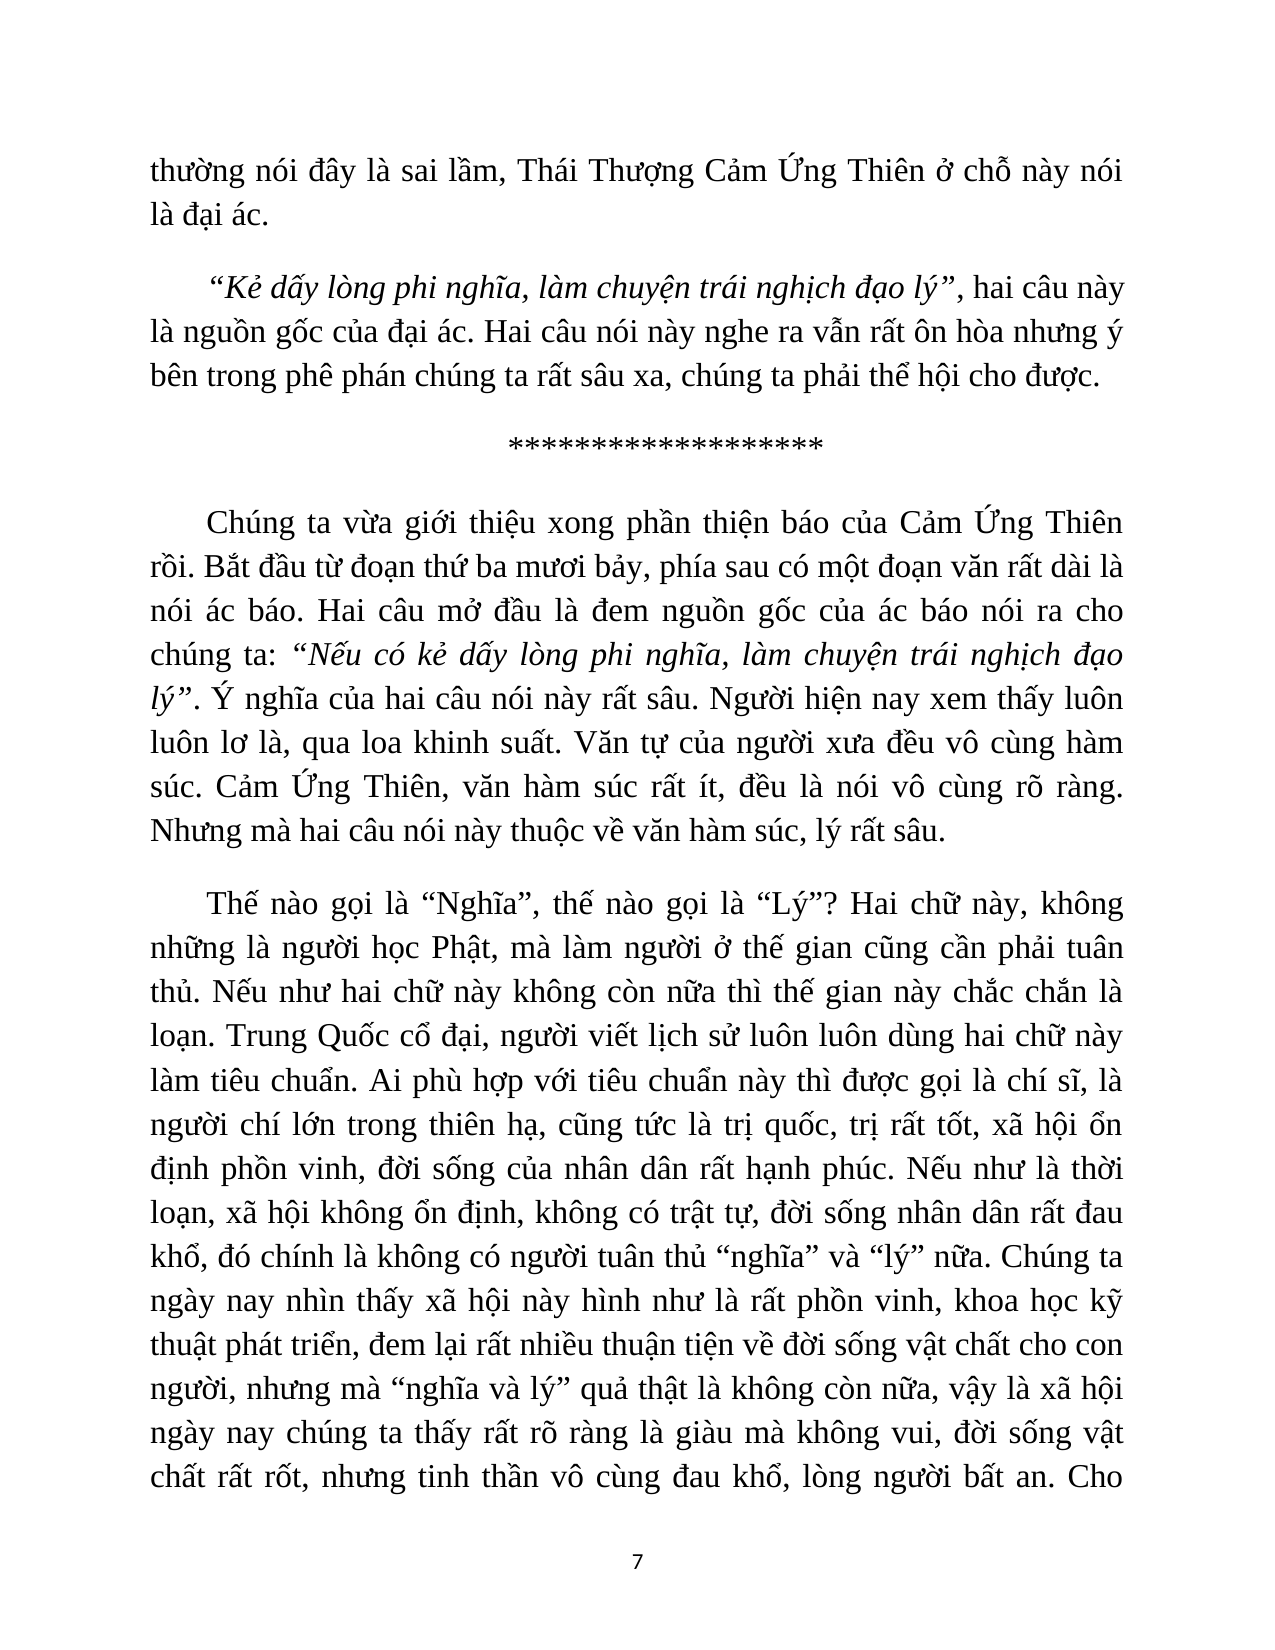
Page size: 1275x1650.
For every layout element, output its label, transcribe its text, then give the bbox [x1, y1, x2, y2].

text “Kẻ dấy lòng phi nghĩa, làm chuyện trái nghịch đạo lý”, hai câu này là nguồn gốc của đại ác. Hai câu nói này nghe ra vẫn rất ôn hòa nhưng ý bên trong phê phán chúng ta rất sâu xa, chúng ta phải thể hội cho được. [150, 267, 1125, 394]
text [150, 883, 1125, 1495]
text ******************* [150, 429, 1125, 467]
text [150, 150, 1125, 232]
text Chúng ta vừa giới thiệu xong phần thiện báo của Cảm Ứng Thiên rồi. Bắt đầu từ đoạn thứ ba mươi bảy, phía sau có một đoạn văn rất dài là nói ác báo. Hai câu mở đầu là đem nguồn gốc của ác báo nói ra cho chúng ta: “Nếu có kẻ dấy lòng phi nghĩa, làm chuyện trái nghịch đạo lý”. Ý nghĩa của hai câu nói này rất sâu. Người hiện nay xem thấy luôn luôn lơ là, qua loa khinh suất. Văn tự của người xưa đều vô cùng hàm súc. Cảm Ứng Thiên, văn hàm súc rất ít, đều là nói vô cùng rõ ràng. Nhưng mà hai câu nói này thuộc về văn hàm súc, lý rất sâu. [150, 502, 1125, 849]
